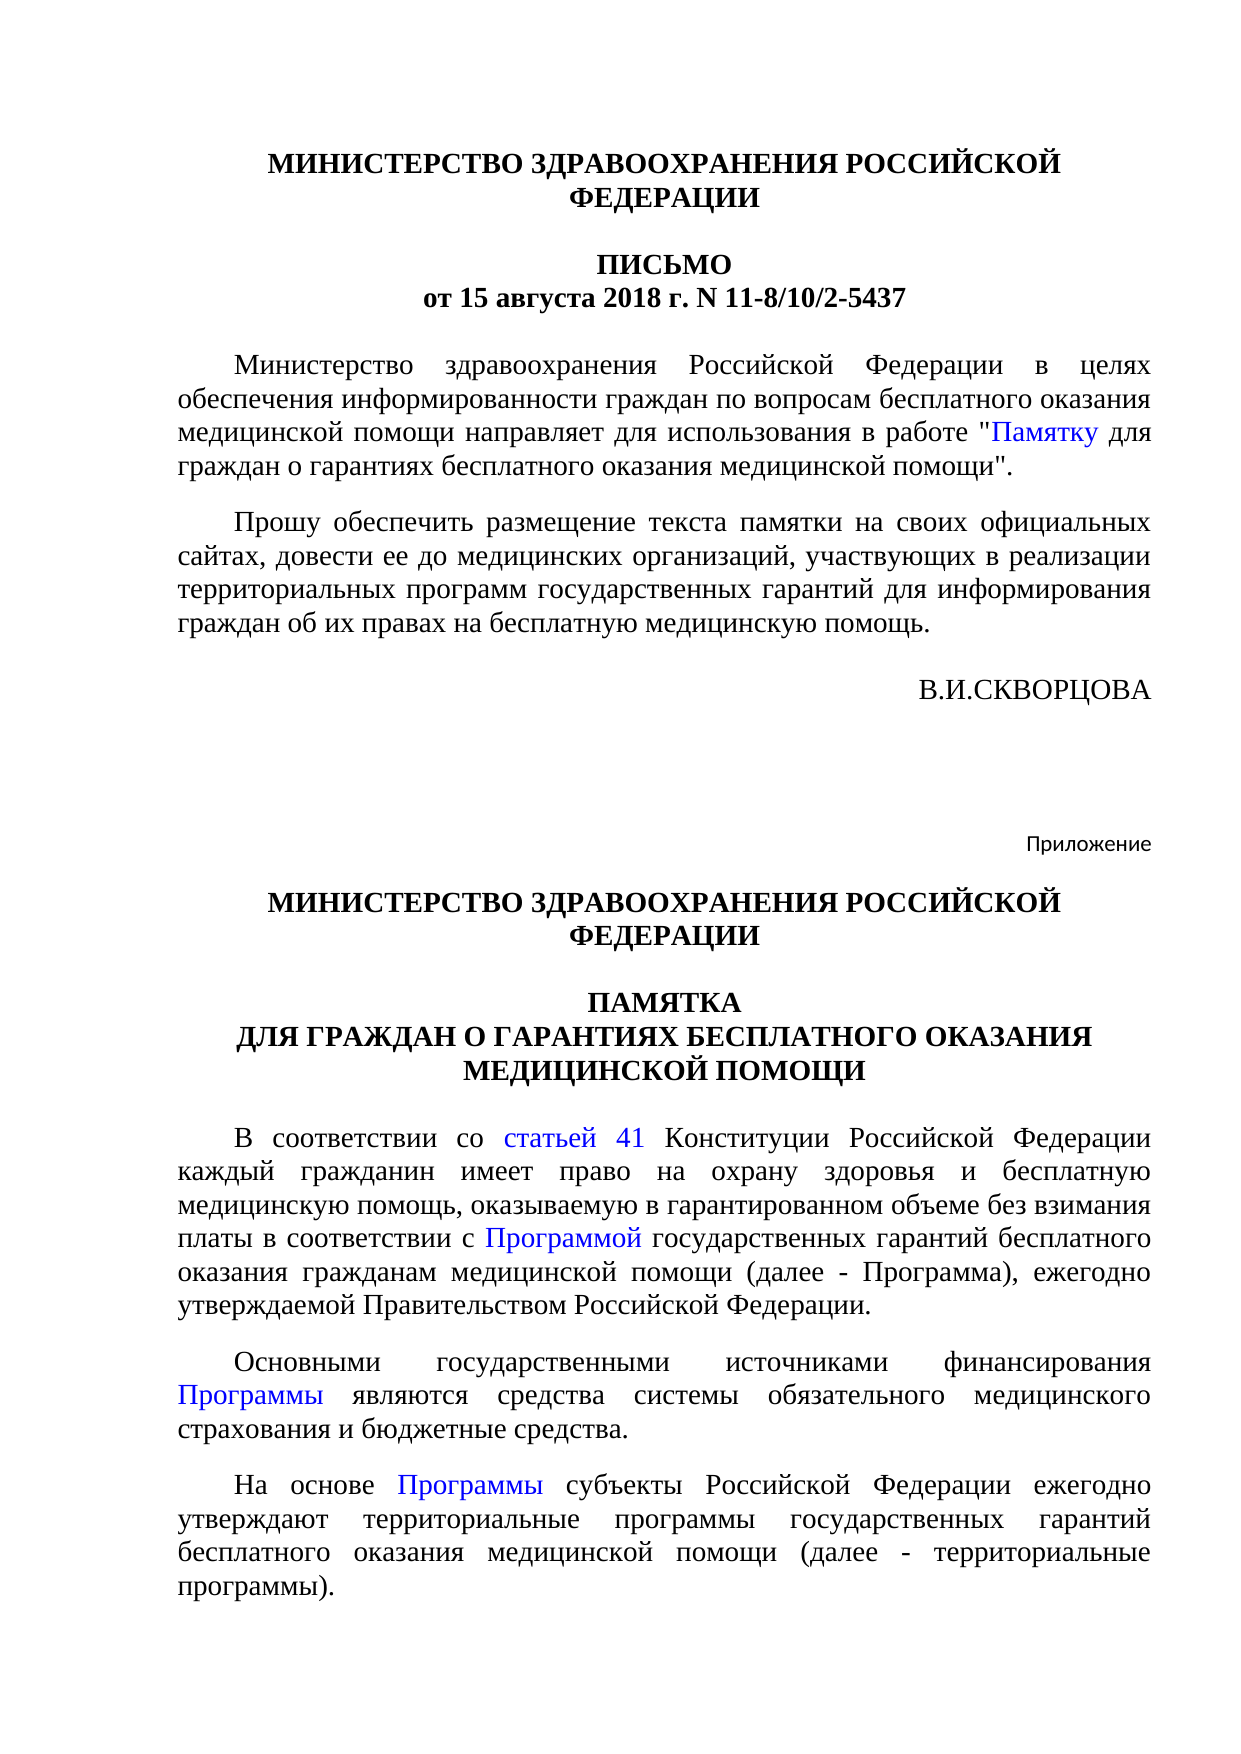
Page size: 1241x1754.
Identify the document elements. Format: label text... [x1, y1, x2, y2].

text Приложение [177, 829, 1152, 857]
title ДЛЯ ГРАЖДАН О ГАРАНТИЯХ БЕСПЛАТНОГО ОКАЗАНИЯ [177, 1019, 1152, 1053]
title МИНИСТЕРСТВО ЗДРАВООХРАНЕНИЯ РОССИЙСКОЙ ФЕДЕРАЦИИ [177, 885, 1152, 952]
title ПИСЬМО [177, 247, 1152, 280]
text В.И.СКВОРЦОВА [177, 672, 1152, 706]
text Прошу обеспечить размещение текста памятки на своих официальных сайтах, довести ее до медицинских организаций, участвующих в реализации территориальных программ государственных гарантий для информирования граждан об их правах на бесплатную медицинскую помощь. [177, 504, 1152, 639]
text На основе Программы субъекты Российской Федерации ежегодно утверждают территориальные программы государственных гарантий бесплатного оказания медицинской помощи (далее - территориальные программы). [177, 1467, 1152, 1602]
title от 15 августа 2018 г. N 11-8/10/2-5437 [177, 280, 1152, 314]
title МЕДИЦИНСКОЙ ПОМОЩИ [177, 1053, 1152, 1086]
title МИНИСТЕРСТВО ЗДРАВООХРАНЕНИЯ РОССИЙСКОЙ ФЕДЕРАЦИИ [177, 146, 1152, 213]
text В соответствии со статьей 41 Конституции Российской Федерации каждый гражданин имеет право на охрану здоровья и бесплатную медицинскую помощь, оказываемую в гарантированном объеме без взимания платы в соответствии с Программой государственных гарантий бесплатного оказания гражданам медицинской помощи (далее - Программа), ежегодно утверждаемой Правительством Российской Федерации. [177, 1120, 1152, 1321]
title ПАМЯТКА [177, 986, 1152, 1019]
text Министерство здравоохранения Российской Федерации в целях обеспечения информированности граждан по вопросам бесплатного оказания медицинской помощи направляет для использования в работе "Памятку для граждан о гарантиях бесплатного оказания медицинской помощи". [177, 347, 1152, 482]
text Основными государственными источниками финансирования Программы являются средства системы обязательного медицинского страхования и бюджетные средства. [177, 1344, 1152, 1444]
